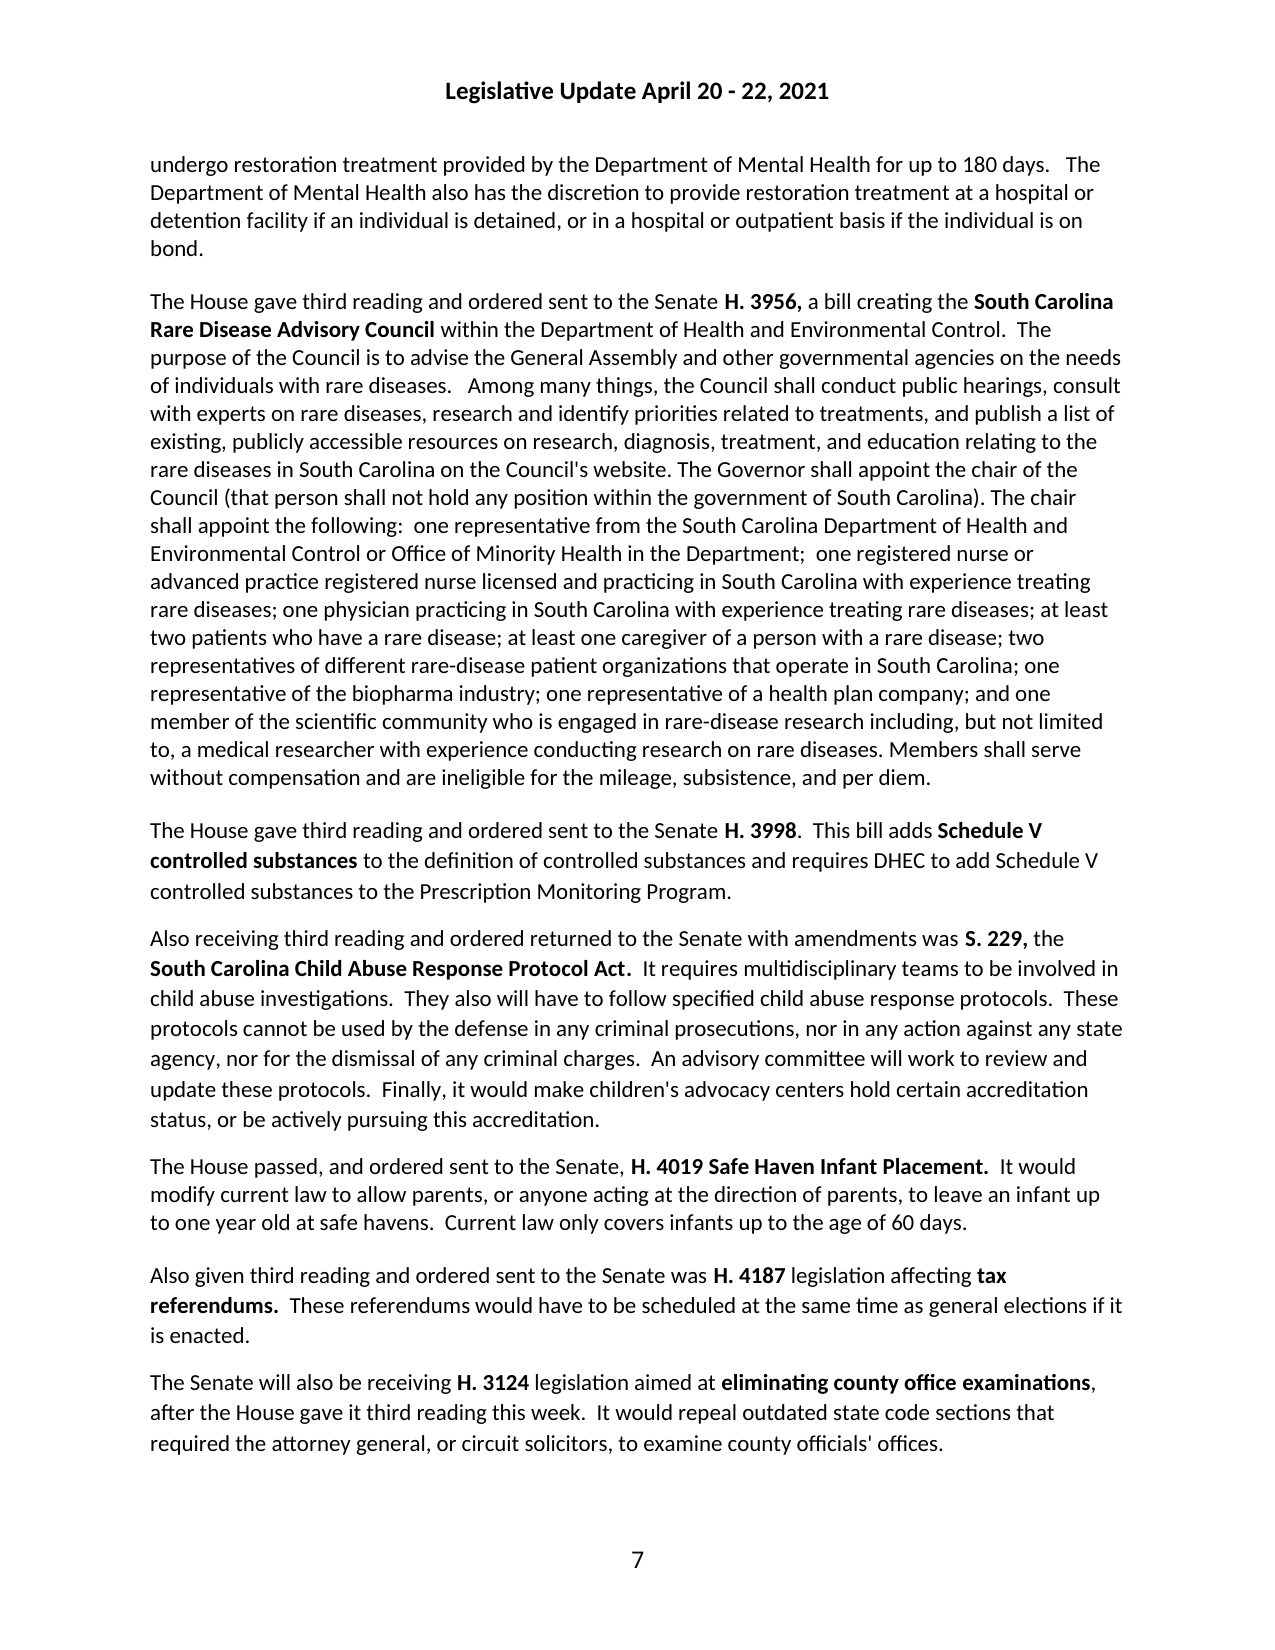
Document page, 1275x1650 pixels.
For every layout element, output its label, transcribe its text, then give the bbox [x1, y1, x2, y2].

text The Senate will also be receiving H. 3124 legislation aimed at eliminating county office examinations, after the House gave it third reading this week. It would repeal outdated state code sections that required the attorney general, or circuit solicitors, to examine county officials' offices. [150, 1368, 1125, 1457]
text The House passed, and ordered sent to the Senate, H. 4019 Safe Haven Infant Placement. It would modify current law to allow parents, or anyone acting at the direction of parents, to leave an infant up to one year old at safe havens. Current law only covers infants up to the age of 60 days. [150, 1152, 1125, 1236]
text Also given third reading and ordered sent to the Senate was H. 4187 legislation affecting tax referendums. These referendums would have to be scheduled at the same time as general elections if it is enacted. [150, 1261, 1125, 1349]
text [150, 150, 1125, 262]
text The House gave third reading and ordered sent to the Senate H. 3956, a bill creating the South Carolina Rare Disease Advisory Council within the Department of Health and Environmental Control. The purpose of the Council is to advise the General Assembly and other governmental agencies on the needs of individuals with rare diseases. Among many things, the Council shall conduct public hearings, consult with experts on rare diseases, research and identify priorities related to treatments, and publish a list of existing, publicly accessible resources on research, diagnosis, treatment, and education relating to the rare diseases in South Carolina on the Council's website. The Governor shall appoint the chair of the Council (that person shall not hold any position within the government of South Carolina). The chair shall appoint the following: one representative from the South Carolina Department of Health and Environmental Control or Office of Minority Health in the Department; one registered nurse or advanced practice registered nurse licensed and practicing in South Carolina with experience treating rare diseases; one physician practicing in South Carolina with experience treating rare diseases; at least two patients who have a rare disease; at least one caregiver of a person with a rare disease; two representatives of different rare-disease patient organizations that operate in South Carolina; one representative of the biopharma industry; one representative of a health plan company; and one member of the scientific community who is engaged in rare-disease research including, but not limited to, a medical researcher with experience conducting research on rare diseases. Members shall serve without compensation and are ineligible for the mileage, subsistence, and per diem. [150, 287, 1125, 791]
text The House gave third reading and ordered sent to the Senate H. 3998. This bill adds Schedule V controlled substances to the definition of controlled substances and requires DHEC to add Schedule V controlled substances to the Prescription Monitoring Program. [150, 816, 1125, 905]
text Also receiving third reading and ordered returned to the Senate with amendments was S. 229, the South Carolina Child Abuse Response Protocol Act. It requires multidisciplinary teams to be involved in child abuse investigations. They also will have to follow specified child abuse response protocols. These protocols cannot be used by the defense in any criminal prosecutions, nor in any action against any state agency, nor for the dismissal of any criminal charges. An advisory committee will work to review and update these protocols. Finally, it would make children's advocacy centers hold certain accreditation status, or be actively pursuing this accreditation. [150, 924, 1125, 1133]
